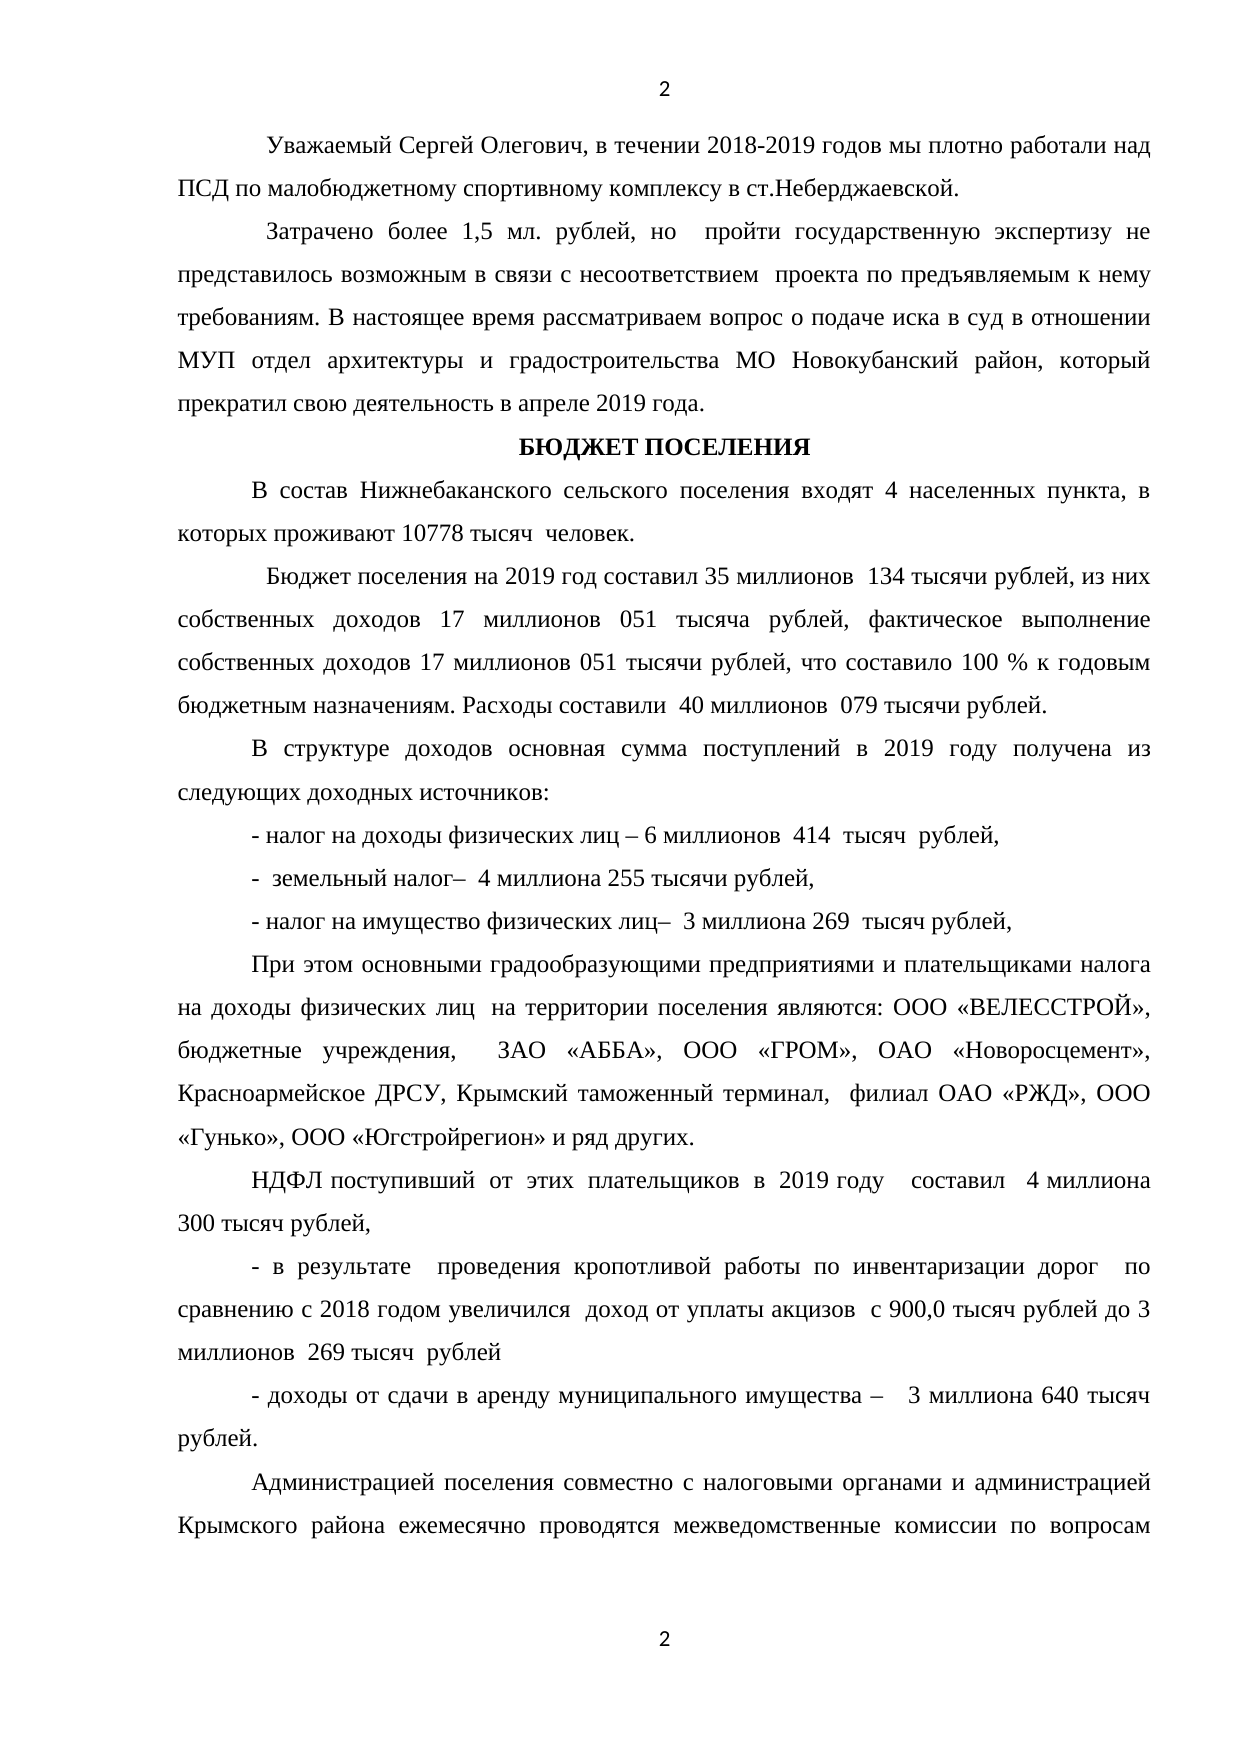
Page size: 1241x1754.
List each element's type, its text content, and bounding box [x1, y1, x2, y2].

text В состав Нижнебаканского сельского поселения входят 4 населенных пункта, в которых проживают 10778 тысяч человек. [177, 475, 1152, 547]
text В структуре доходов основная сумма поступлений в 2019 году получена из следующих доходных источников: [177, 733, 1152, 805]
text - налог на имущество физических лиц– 3 миллиона 269 тысяч рублей, [177, 906, 1152, 935]
text - в результате проведения кропотливой работы по инвентаризации дорог по сравнению с 2018 годом увеличился доход от уплаты акцизов с 900,0 тысяч рублей до 3 миллионов 269 тысяч рублей [177, 1251, 1152, 1366]
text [177, 1467, 1152, 1538]
text - доходы от сдачи в аренду муниципального имущества – 3 миллиона 640 тысяч рублей. [177, 1380, 1152, 1452]
text При этом основными градообразующими предприятиями и плательщиками налога на доходы физических лиц на территории поселения являются: ООО «ВЕЛЕССТРОЙ», бюджетные учреждения, ЗАО «АББА», ООО «ГРОМ», ОАО «Новоросцемент», Красноармейское ДРСУ, Крымский таможенный терминал, филиал ОАО «РЖД», ООО «Гунько», ООО «Югстройрегион» и ряд других. [177, 949, 1152, 1150]
text БЮДЖЕТ ПОСЕЛЕНИЯ [177, 432, 1152, 460]
text Бюджет поселения на 2019 год составил 35 миллионов 134 тысячи рублей, из них собственных доходов 17 миллионов 051 тысяча рублей, фактическое выполнение собственных доходов 17 миллионов 051 тысячи рублей, что составило 100 % к годовым бюджетным назначениям. Расходы составили 40 миллионов 079 тысячи рублей. [177, 561, 1152, 719]
text Затрачено более 1,5 мл. рублей, но пройти государственную экспертизу не представилось возможным в связи с несоответствием проекта по предъявляемым к нему требованиям. В настоящее время рассматриваем вопрос о подаче иска в суд в отношении МУП отдел архитектуры и градостроительства МО Новокубанский район, который прекратил свою деятельность в апреле 2019 года. [177, 216, 1152, 417]
text - налог на доходы физических лиц – 6 миллионов 414 тысяч рублей, [177, 820, 1152, 848]
text НДФЛ поступивший от этих плательщиков в 2019 году составил 4 миллиона 300 тысяч рублей, [177, 1165, 1152, 1237]
text Уважаемый Сергей Олегович, в течении 2018-2019 годов мы плотно работали над ПСД по малобюджетному спортивному комплексу в ст.Неберджаевской. [177, 130, 1152, 202]
text - земельный налог– 4 миллиона 255 тысячи рублей, [177, 863, 1152, 892]
